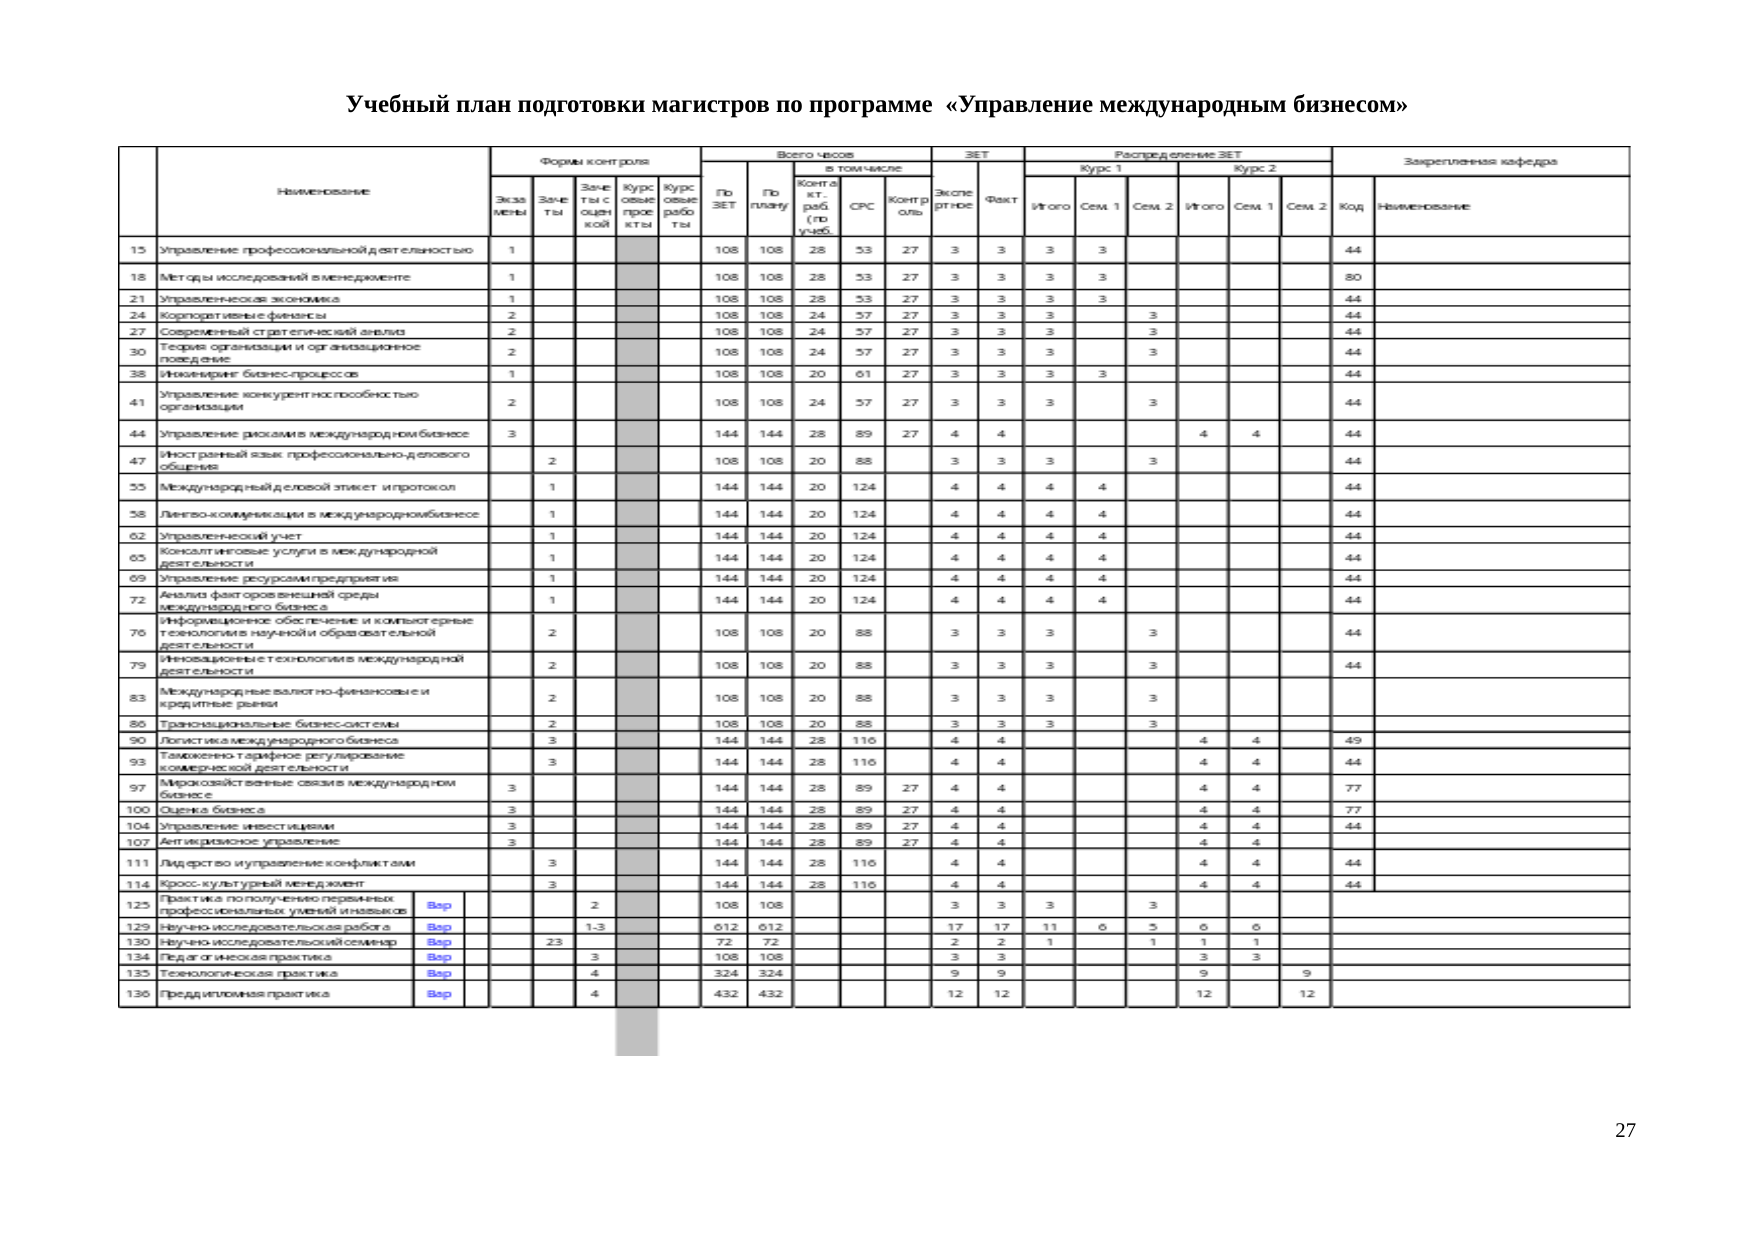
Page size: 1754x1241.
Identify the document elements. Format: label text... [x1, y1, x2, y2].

text Учебный план подготовки магистров по программе «Управление международным бизнесом» [118, 89, 1636, 117]
